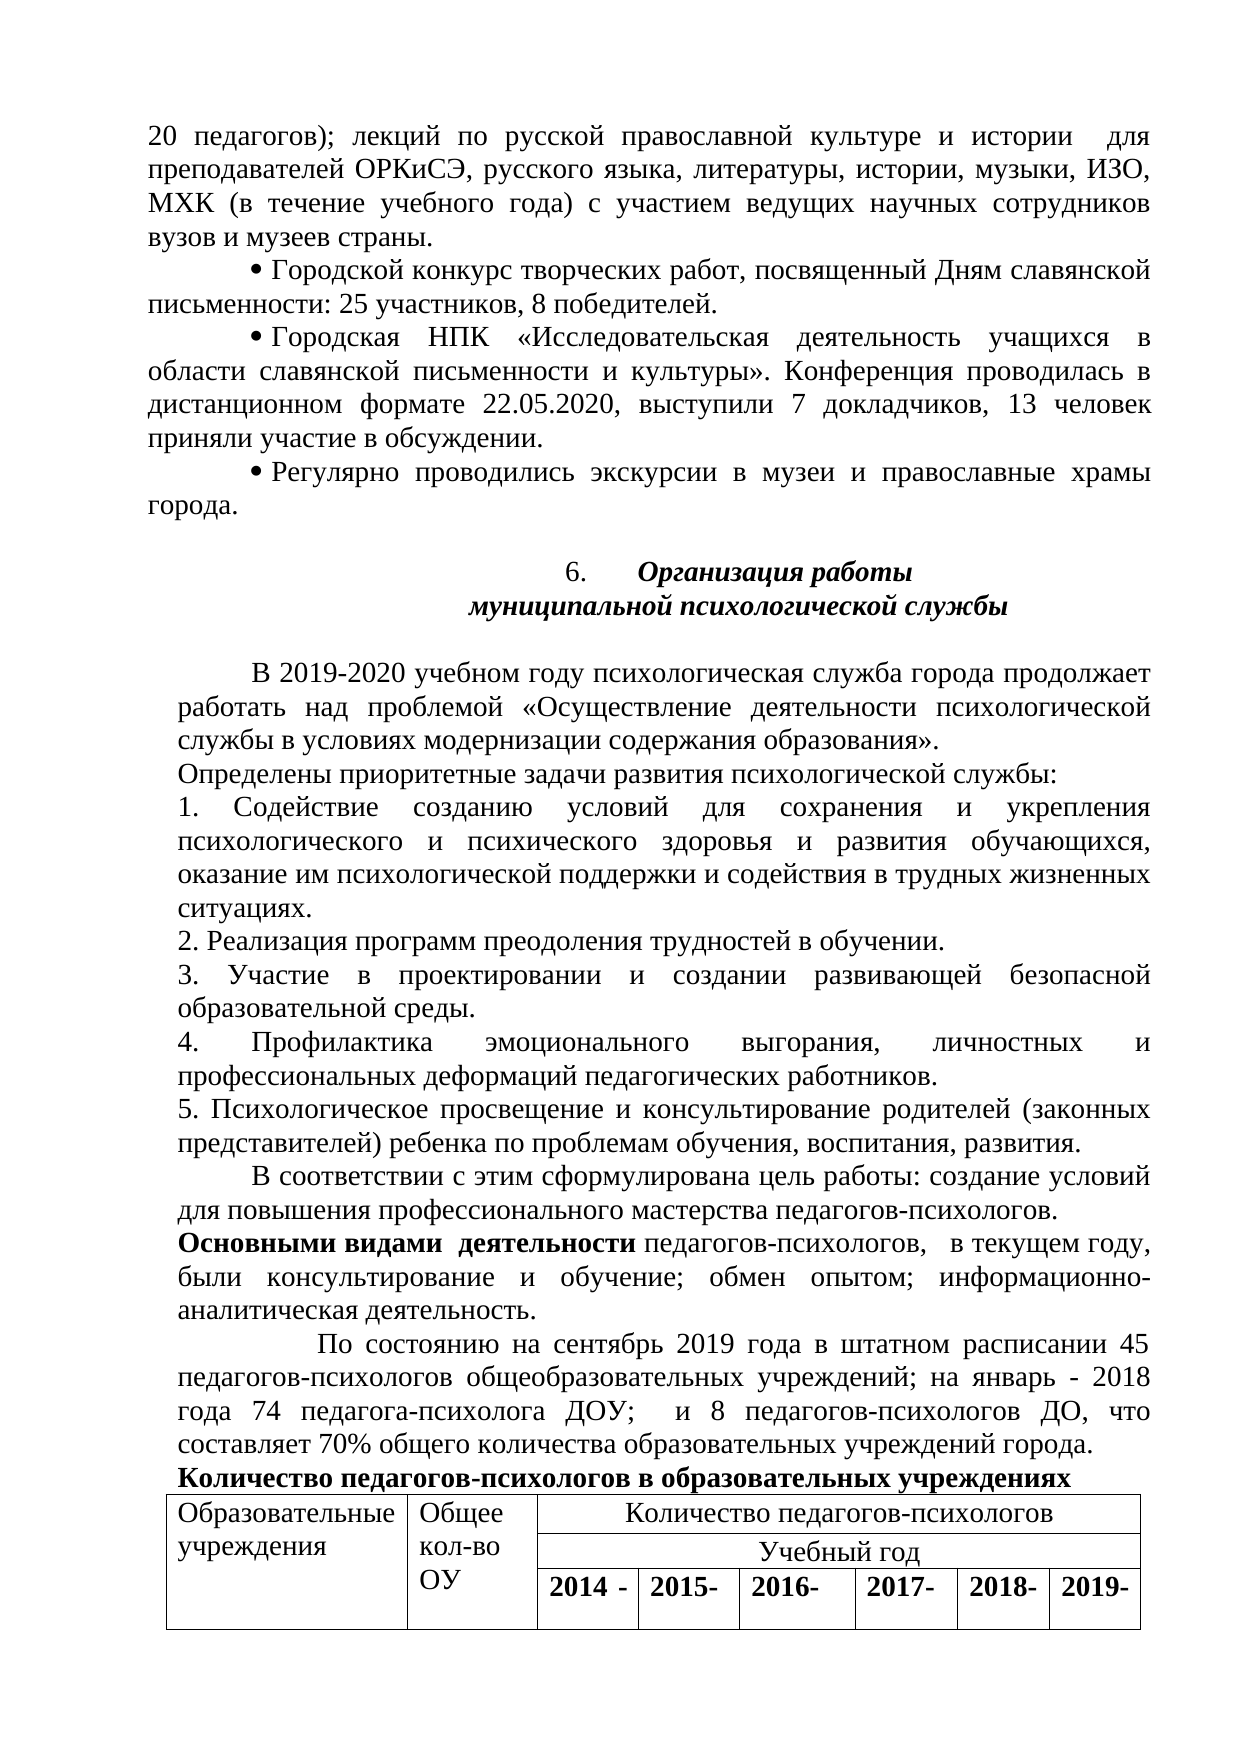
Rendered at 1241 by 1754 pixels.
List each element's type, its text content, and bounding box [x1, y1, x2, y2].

text Количество педагогов-психологов в образовательных учреждениях [177, 1460, 1152, 1494]
list Организация работы [252, 554, 1152, 588]
table_cell 2017-2018 [856, 1569, 957, 1629]
list 5. Психологическое просвещение и консультирование родителей (законных представителей) ребенка по проблемам обучения, воспитания, развития. [177, 1091, 1152, 1158]
list 2. Реализация программ преодоления трудностей в обучении. [177, 923, 1152, 957]
list Городская НПК «Исследовательская деятельность учащихся в области славянской письменности и культуры». Конференция проводилась в дистанционном формате 22.05.2020, выступили 7 докладчиков, 13 человек приняли участие в обсуждении. [148, 319, 1152, 454]
list Городской конкурс творческих работ, посвященный Дням славянской письменности: 25 участников, 8 победителей. [148, 252, 1152, 319]
text В 2019-2020 учебном году психологическая служба города продолжает работать над проблемой «Осуществление деятельности психологической службы в условиях модернизации содержания образования». [177, 655, 1152, 756]
table_cell 2019-2020 [1050, 1569, 1140, 1629]
list муниципальной психологической службы [326, 588, 1152, 622]
list Определены приоритетные задачи развития психологической службы: [177, 756, 1152, 789]
table_cell Учебный год [538, 1534, 1140, 1568]
table_header Общее кол-во ОУ [408, 1495, 537, 1629]
table_cell 2018-2019 [958, 1569, 1049, 1629]
table_cell 2014 - 2015 [538, 1569, 638, 1629]
text В соответствии с этим сформулирована цель работы: создание условий для повышения профессионального мастерства педагогов-психологов. [177, 1158, 1152, 1225]
text Основными видами деятельности педагогов-психологов, в текущем году, были консультирование и обучение; обмен опытом; информационно-аналитическая деятельность. [177, 1225, 1152, 1326]
text По состоянию на сентябрь 2019 года в штатном расписании 45 педагогов-психологов общеобразовательных учреждений; на январь - 2018 года 74 педагога-психолога ДОУ; и 8 педагогов-психологов ДО, что составляет 70% общего количества образовательных учреждений города. [177, 1326, 1152, 1460]
table_header Образовательные учреждения [167, 1495, 407, 1629]
list 3. Участие в проектировании и создании развивающей безопасной образовательной среды. [177, 957, 1152, 1024]
table_header Количество педагогов-психологов [538, 1495, 1140, 1533]
table_cell 2016-2017 [740, 1569, 855, 1629]
table_cell 2015-2016 [639, 1569, 739, 1629]
list 1. Содействие созданию условий для сохранения и укрепления психологического и психического здоровья и развития обучающихся, оказание им психологической поддержки и содействия в трудных жизненных ситуациях. [177, 789, 1152, 923]
list Регулярно проводились экскурсии в музеи и православные храмы города. [148, 454, 1152, 521]
list 4. Профилактика эмоционального выгорания, личностных и профессиональных деформаций педагогических работников. [177, 1024, 1152, 1091]
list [148, 118, 1152, 252]
